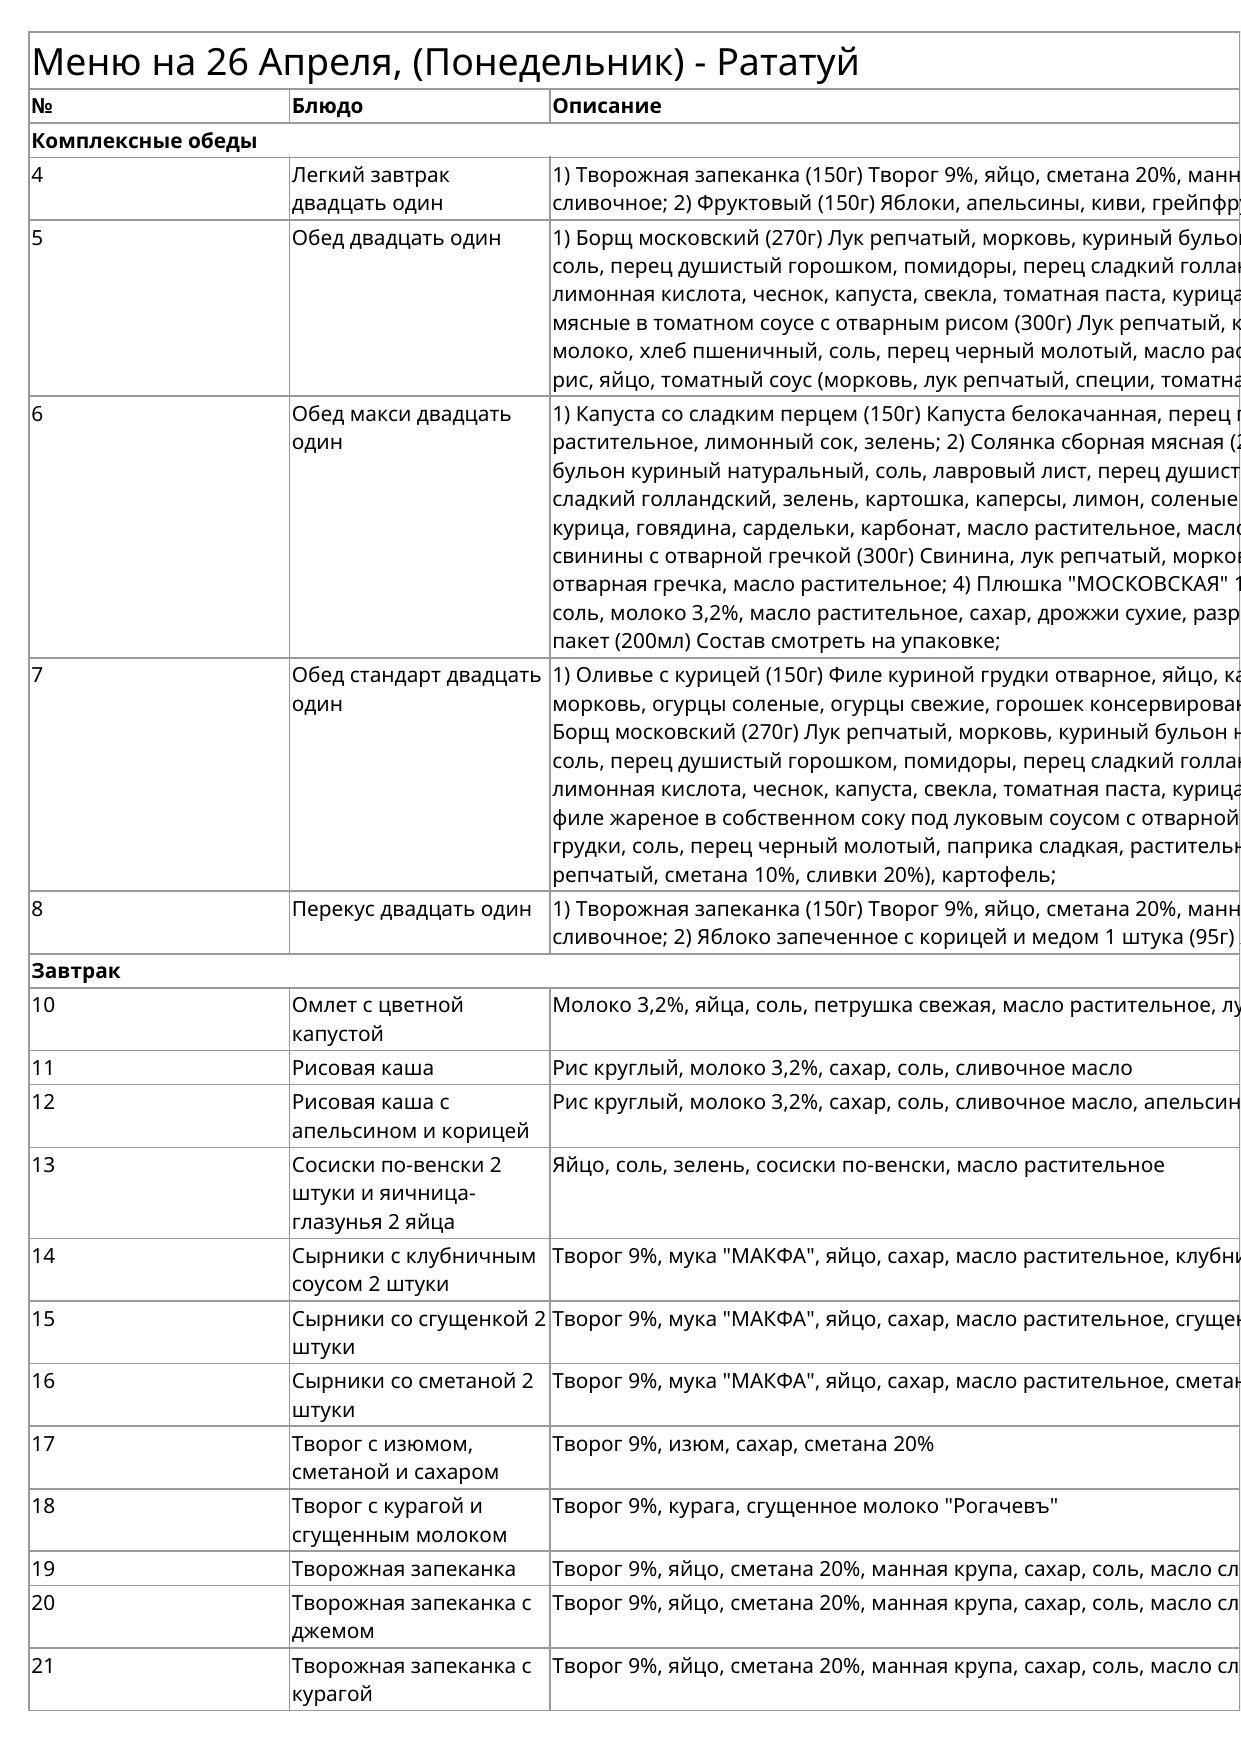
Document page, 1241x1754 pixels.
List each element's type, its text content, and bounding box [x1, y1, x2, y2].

table_cell 10 [30, 989, 289, 1049]
table_cell Рисовая каша c апельсином и корицей [290, 1085, 549, 1146]
table_cell Обед стандарт двадцать один [290, 659, 549, 890]
table_cell Творог с курагой и сгущенным молоком [290, 1490, 549, 1550]
table_cell Творог с изюмом, сметаной и сахаром [290, 1427, 549, 1488]
table_cell Сырники со сгущенкой 2 штуки [290, 1302, 549, 1363]
table_cell 1) Оливье с курицей (150г) Филе куриной грудки отварное, яйцо, картофель, лук репчатый, морковь, огурцы соленые, огурцы свежие, горошек консервированный, лук репчатый, майонез; 2) Борщ московский (270г) Лук репчатый, морковь, куриный бульон натуральный, лавровый лист, соль, перец душистый горошком, помидоры, перец сладкий голландский, зелень свежая, картошка, лимонная кислота, чеснок, капуста, свекла, томатная паста, курица, масло растительное; 3) Куриное филе жареное в собственном соку под луковым соусом с отварной картошкой (260г) Филе куриной грудки, соль, перец черный молотый, паприка сладкая, растительное масло, соус (лук фри репчатый, сметана 10%, сливки 20%), картофель; [551, 659, 1239, 890]
table_cell Творог 9%, курага, сгущенное молоко "Рогачевъ" [551, 1490, 1239, 1550]
table_cell Обед двадцать один [290, 221, 549, 395]
table_cell 14 [30, 1239, 289, 1300]
table_cell 5 [30, 221, 289, 395]
table_cell Сырники со сметаной 2 штуки [290, 1364, 549, 1425]
table_cell Молоко 3,2%, яйца, соль, петрушка свежая, масло растительное, лук репчатый, цветная капуста [551, 989, 1239, 1049]
table_cell Комплексные обеды [30, 124, 1239, 156]
table_cell 1) Капуста со сладким перцем (150г) Капуста белокачанная, перец голландский сладкий, масло растительное, лимонный сок, зелень; 2) Солянка сборная мясная (270г) Лук репчатый, морковь, бульон куриный натуральный, соль, лавровый лист, перец душистый горошком, помидоры, перец сладкий голландский, зелень, картошка, каперсы, лимон, соленые огурцы, маслины, томаты, курица, говядина, сардельки, карбонат, масло растительное, масло растительное; 3) Поджарка из свинины с отварной гречкой (300г) Свинина, лук репчатый, морковь, специи, томатная паста, отварная гречка, масло растительное; 4) Плюшка "МОСКОВСКАЯ" 1 штука (80г) Мука "МАКФА", яйцо, соль, молоко 3,2%, масло растительное, сахар, дрожжи сухие, разрыхлитель; 5) Фруктовый сок 1 пакет (200мл) Состав смотреть на упаковке; [551, 397, 1239, 657]
table_cell 21 [30, 1649, 289, 1710]
table_cell 8 [30, 892, 289, 953]
table_header Меню на 26 Апреля, (Понедельник) - Рататуй [30, 33, 1239, 88]
table_cell 15 [30, 1302, 289, 1363]
table_cell 1) Творожная запеканка (150г) Творог 9%, яйцо, сметана 20%, манная крупа, сахар, соль, масло сливочное; 2) Яблоко запеченное с корицей и медом 1 штука (95г) Яблоко, корица, мед; [551, 892, 1239, 953]
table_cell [551, 1552, 1239, 1584]
table_cell Рис круглый, молоко 3,2%, сахар, соль, сливочное масло [551, 1051, 1239, 1084]
table_cell Творог 9%, мука "МАКФА", яйцо, сахар, масло растительное, клубника [551, 1239, 1239, 1300]
table_cell 17 [30, 1427, 289, 1488]
table_cell Завтрак [30, 955, 1239, 987]
table_cell Творожная запеканка с джемом [290, 1586, 549, 1647]
table_cell 19 [30, 1552, 289, 1584]
table_cell Творог 9%, мука "МАКФА", яйцо, сахар, масло растительное, сгущенное молоко "Рогачевъ" [551, 1302, 1239, 1363]
table_cell Сосиски по-венски 2 штуки и яичница-глазунья 2 яйца [290, 1148, 549, 1237]
table_cell Творожная запеканка с курагой [290, 1649, 549, 1710]
table_cell Блюдо [290, 90, 549, 122]
table_cell Творог 9%, изюм, сахар, сметана 20% [551, 1427, 1239, 1488]
table_cell 1) Борщ московский (270г) Лук репчатый, морковь, куриный бульон натуральный, лавровый лист, соль, перец душистый горошком, помидоры, перец сладкий голландский, зелень свежая, картошка, лимонная кислота, чеснок, капуста, свекла, томатная паста, курица, масло растительное; 2) Ёжики мясные в томатном соусе с отварным рисом (300г) Лук репчатый, курица, свинина, говядина, молоко, хлеб пшеничный, соль, перец черный молотый, масло растительное, зелень, отварной рис, яйцо, томатный соус (морковь, лук репчатый, специи, томатная паста), отварной рис; [551, 221, 1239, 395]
table_cell Яйцо, соль, зелень, сосиски по-венски, масло растительное [551, 1148, 1239, 1237]
table_cell 12 [30, 1085, 289, 1146]
table_cell 1) Творожная запеканка (150г) Творог 9%, яйцо, сметана 20%, манная крупа, сахар, соль, масло сливочное; 2) Фруктовый (150г) Яблоки, апельсины, киви, грейпфрут и фрукты или ягоды по сезону; [551, 158, 1239, 219]
table_cell Творожная запеканка [290, 1552, 549, 1584]
table_cell Рисовая каша [290, 1051, 549, 1084]
table_cell Рис круглый, молоко 3,2%, сахар, соль, сливочное масло, апельсин свежий, корица молотая [551, 1085, 1239, 1146]
table_cell 20 [30, 1586, 289, 1647]
table_cell Описание [551, 90, 1239, 122]
table_cell 4 [30, 158, 289, 219]
table_cell Обед макси двадцать один [290, 397, 549, 657]
table_cell Легкий завтрак двадцать один [290, 158, 549, 219]
table_cell 7 [30, 659, 289, 890]
table_cell № [30, 90, 289, 122]
table_cell 13 [30, 1148, 289, 1237]
table_cell Омлет с цветной капустой [290, 989, 549, 1049]
table_cell Сырники с клубничным соусом 2 штуки [290, 1239, 549, 1300]
table_cell 11 [30, 1051, 289, 1084]
table_cell Творог 9%, мука "МАКФА", яйцо, сахар, масло растительное, сметана 20% [551, 1364, 1239, 1425]
table_cell 18 [30, 1490, 289, 1550]
table_cell Творог 9%, яйцо, сметана 20%, манная крупа, сахар, соль, масло сливочное, курага [551, 1649, 1239, 1710]
table_cell Творог 9%, яйцо, сметана 20%, манная крупа, сахар, соль, масло сливочное, джем [551, 1586, 1239, 1647]
table_cell 6 [30, 397, 289, 657]
table_cell Перекус двадцать один [290, 892, 549, 953]
table_cell 16 [30, 1364, 289, 1425]
